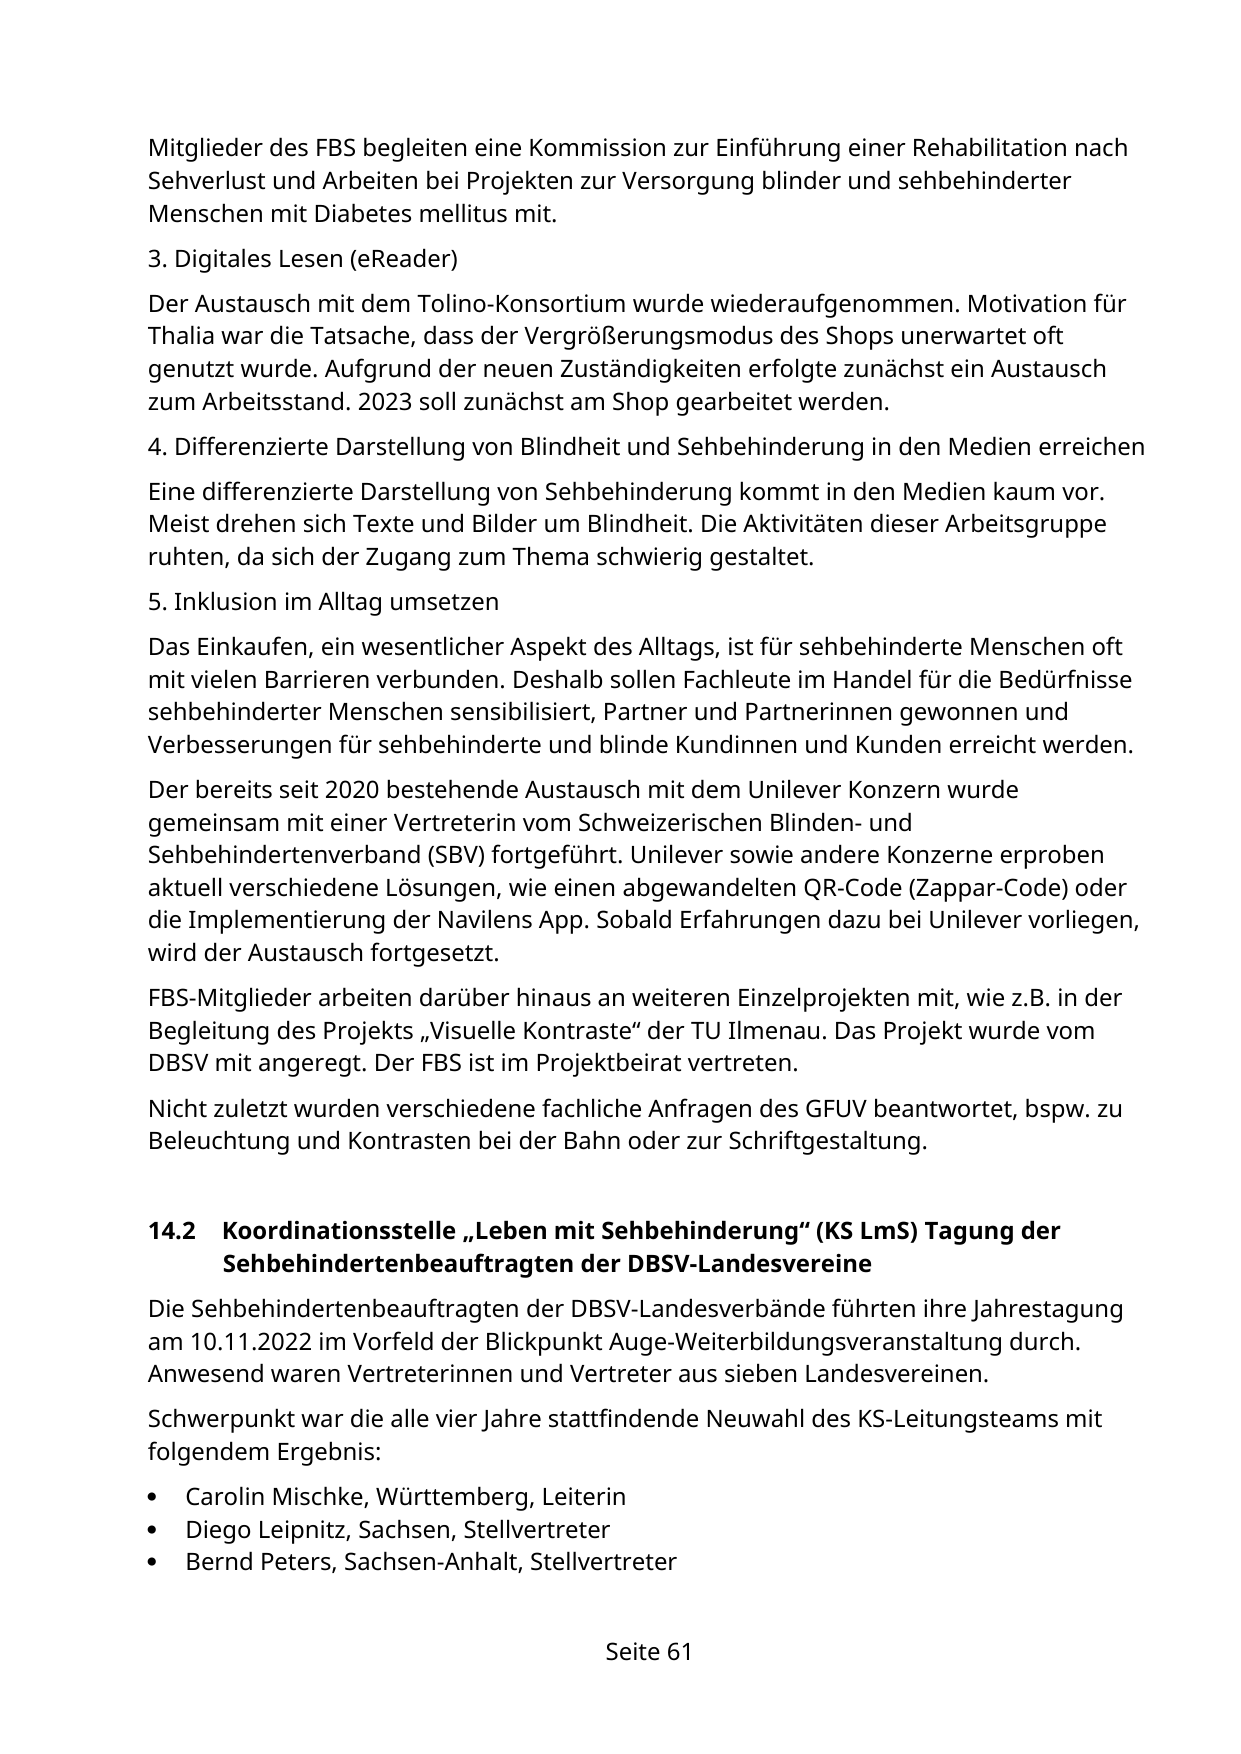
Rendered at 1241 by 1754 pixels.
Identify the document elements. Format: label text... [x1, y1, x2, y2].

text 4. Differenzierte Darstellung von Blindheit und Sehbehinderung in den Medien erreichen [148, 429, 1152, 462]
subtitle Koordinationsstelle „Leben mit Sehbehinderung“ (KS LmS) Tagung der Sehbehindertenbeauftragten der DBSV-Landesvereine [148, 1214, 1152, 1279]
text 3. Digitales Lesen (eReader) [148, 241, 1152, 274]
text 5. Inklusion im Alltag umsetzen [148, 585, 1152, 617]
text Der Austausch mit dem Tolino-Konsortium wurde wiederaufgenommen. Motivation für Thalia war die Tatsache, dass der Vergrößerungsmodus des Shops unerwartet oft genutzt wurde. Aufgrund der neuen Zuständigkeiten erfolgte zunächst ein Austausch zum Arbeitsstand. 2023 soll zunächst am Shop gearbeitet werden. [148, 287, 1152, 417]
text Schwerpunkt war die alle vier Jahre stattfindende Neuwahl des KS-Leitungsteams mit folgendem Ergebnis: [148, 1402, 1152, 1467]
text Der bereits seit 2020 bestehende Austausch mit dem Unilever Konzern wurde gemeinsam mit einer Vertreterin vom Schweizerischen Blinden- und Sehbehindertenverband (SBV) fortgeführt. Unilever sowie andere Konzerne erproben aktuell verschiedene Lösungen, wie einen abgewandelten QR-Code (Zappar-Code) oder die Implementierung der Navilens App. Sobald Erfahrungen dazu bei Unilever vorliegen, wird der Austausch fortgesetzt. [148, 773, 1152, 968]
list Carolin Mischke, Württemberg, Leiterin [148, 1480, 1152, 1512]
text FBS-Mitglieder arbeiten darüber hinaus an weiteren Einzelprojekten mit, wie z.B. in der Begleitung des Projekts „Visuelle Kontraste“ der TU Ilmenau. Das Projekt wurde vom DBSV mit angeregt. Der FBS ist im Projektbeirat vertreten. [148, 981, 1152, 1079]
list Diego Leipnitz, Sachsen, Stellvertreter [148, 1512, 1152, 1545]
list Bernd Peters, Sachsen-Anhalt, Stellvertreter [148, 1545, 1152, 1578]
text Das Einkaufen, ein wesentlicher Aspekt des Alltags, ist für sehbehinderte Menschen oft mit vielen Barrieren verbunden. Deshalb sollen Fachleute im Handel für die Bedürfnisse sehbehinderter Menschen sensibilisiert, Partner und Partnerinnen gewonnen und Verbesserungen für sehbehinderte und blinde Kundinnen und Kunden erreicht werden. [148, 630, 1152, 760]
text Eine differenzierte Darstellung von Sehbehinderung kommt in den Medien kaum vor. Meist drehen sich Texte und Bilder um Blindheit. Die Aktivitäten dieser Arbeitsgruppe ruhten, da sich der Zugang zum Thema schwierig gestaltet. [148, 474, 1152, 572]
text Die Sehbehindertenbeauftragten der DBSV-Landesverbände führten ihre Jahrestagung am 10.11.2022 im Vorfeld der Blickpunkt Auge-Weiterbildungsveranstaltung durch. Anwesend waren Vertreterinnen und Vertreter aus sieben Landesvereinen. [148, 1292, 1152, 1390]
text Mitglieder des FBS begleiten eine Kommission zur Einführung einer Rehabilitation nach Sehverlust und Arbeiten bei Projekten zur Versorgung blinder und sehbehinderter Menschen mit Diabetes mellitus mit. [148, 131, 1152, 229]
text Nicht zuletzt wurden verschiedene fachliche Anfragen des GFUV beantwortet, bspw. zu Beleuchtung und Kontrasten bei der Bahn oder zur Schriftgestaltung. [148, 1091, 1152, 1157]
